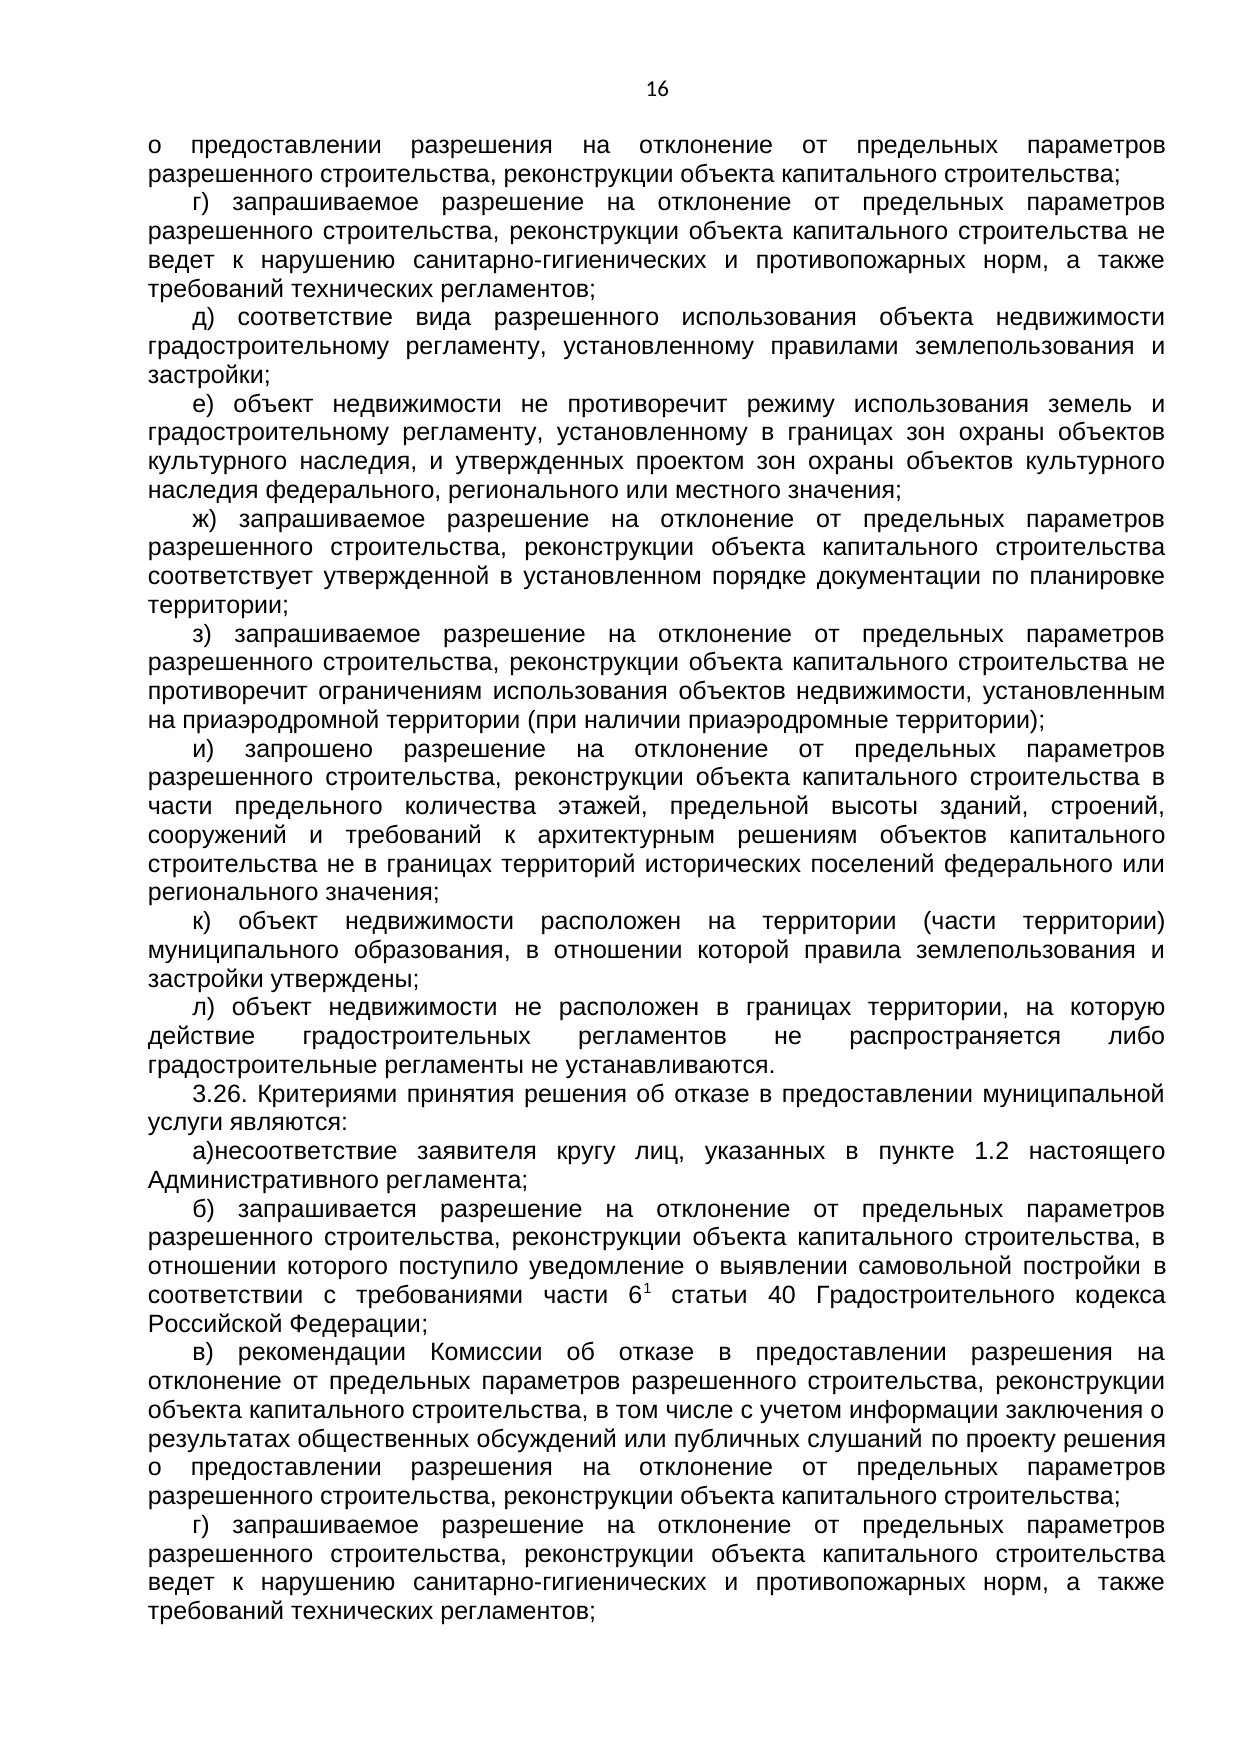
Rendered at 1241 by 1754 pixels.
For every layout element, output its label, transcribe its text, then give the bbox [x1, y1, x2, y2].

text л) объект недвижимости не расположен в границах территории, на которую действие градостроительных регламентов не распространяется либо градостроительные регламенты не устанавливаются. [148, 992, 1166, 1079]
text б) запрашивается разрешение на отклонение от предельных параметров разрешенного строительства, реконструкции объекта капитального строительства, в отношении которого поступило уведомление о выявлении самовольной постройки в соответствии с требованиями части 61 статьи 40 Градостроительного кодекса Российской Федерации; [148, 1194, 1166, 1337]
text а)несоответствие заявителя кругу лиц, указанных в пункте 1.2 настоящего Административного регламента; [148, 1136, 1166, 1194]
text к) объект недвижимости расположен на территории (части территории) муниципального образования, в отношении которой правила землепользования и застройки утверждены; [148, 906, 1166, 992]
text ж) запрашиваемое разрешение на отклонение от предельных параметров разрешенного строительства, реконструкции объекта капитального строительства соответствует утвержденной в установленном порядке документации по планировке территории; [148, 504, 1166, 619]
text 3.26. Критериями принятия решения об отказе в предоставлении муниципальной услуги являются: [148, 1079, 1166, 1136]
text г) запрашиваемое разрешение на отклонение от предельных параметров разрешенного строительства, реконструкции объекта капитального строительства не ведет к нарушению санитарно-гигиенических и противопожарных норм, а также требований технических регламентов; [148, 187, 1166, 302]
text е) объект недвижимости не противоречит режиму использования земель и градостроительному регламенту, установленному в границах зон охраны объектов культурного наследия, и утвержденных проектом зон охраны объектов культурного наследия федерального, регионального или местного значения; [148, 389, 1166, 504]
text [148, 130, 1166, 187]
text и) запрошено разрешение на отклонение от предельных параметров разрешенного строительства, реконструкции объекта капитального строительства в части предельного количества этажей, предельной высоты зданий, строений, сооружений и требований к архитектурным решениям объектов капитального строительства не в границах территорий исторических поселений федерального или регионального значения; [148, 734, 1166, 906]
text д) соответствие вида разрешенного использования объекта недвижимости градостроительному регламенту, установленному правилами землепользования и застройки; [148, 302, 1166, 389]
text в) рекомендации Комиссии об отказе в предоставлении разрешения на отклонение от предельных параметров разрешенного строительства, реконструкции объекта капитального строительства, в том числе с учетом информации заключения о результатах общественных обсуждений или публичных слушаний по проекту решения о предоставлении разрешения на отклонение от предельных параметров разрешенного строительства, реконструкции объекта капитального строительства; [148, 1337, 1166, 1510]
text г) запрашиваемое разрешение на отклонение от предельных параметров разрешенного строительства, реконструкции объекта капитального строительства ведет к нарушению санитарно-гигиенических и противопожарных норм, а также требований технических регламентов; [148, 1510, 1166, 1625]
text з) запрашиваемое разрешение на отклонение от предельных параметров разрешенного строительства, реконструкции объекта капитального строительства не противоречит ограничениям использования объектов недвижимости, установленным на приаэродромной территории (при наличии приаэродромные территории); [148, 619, 1166, 734]
